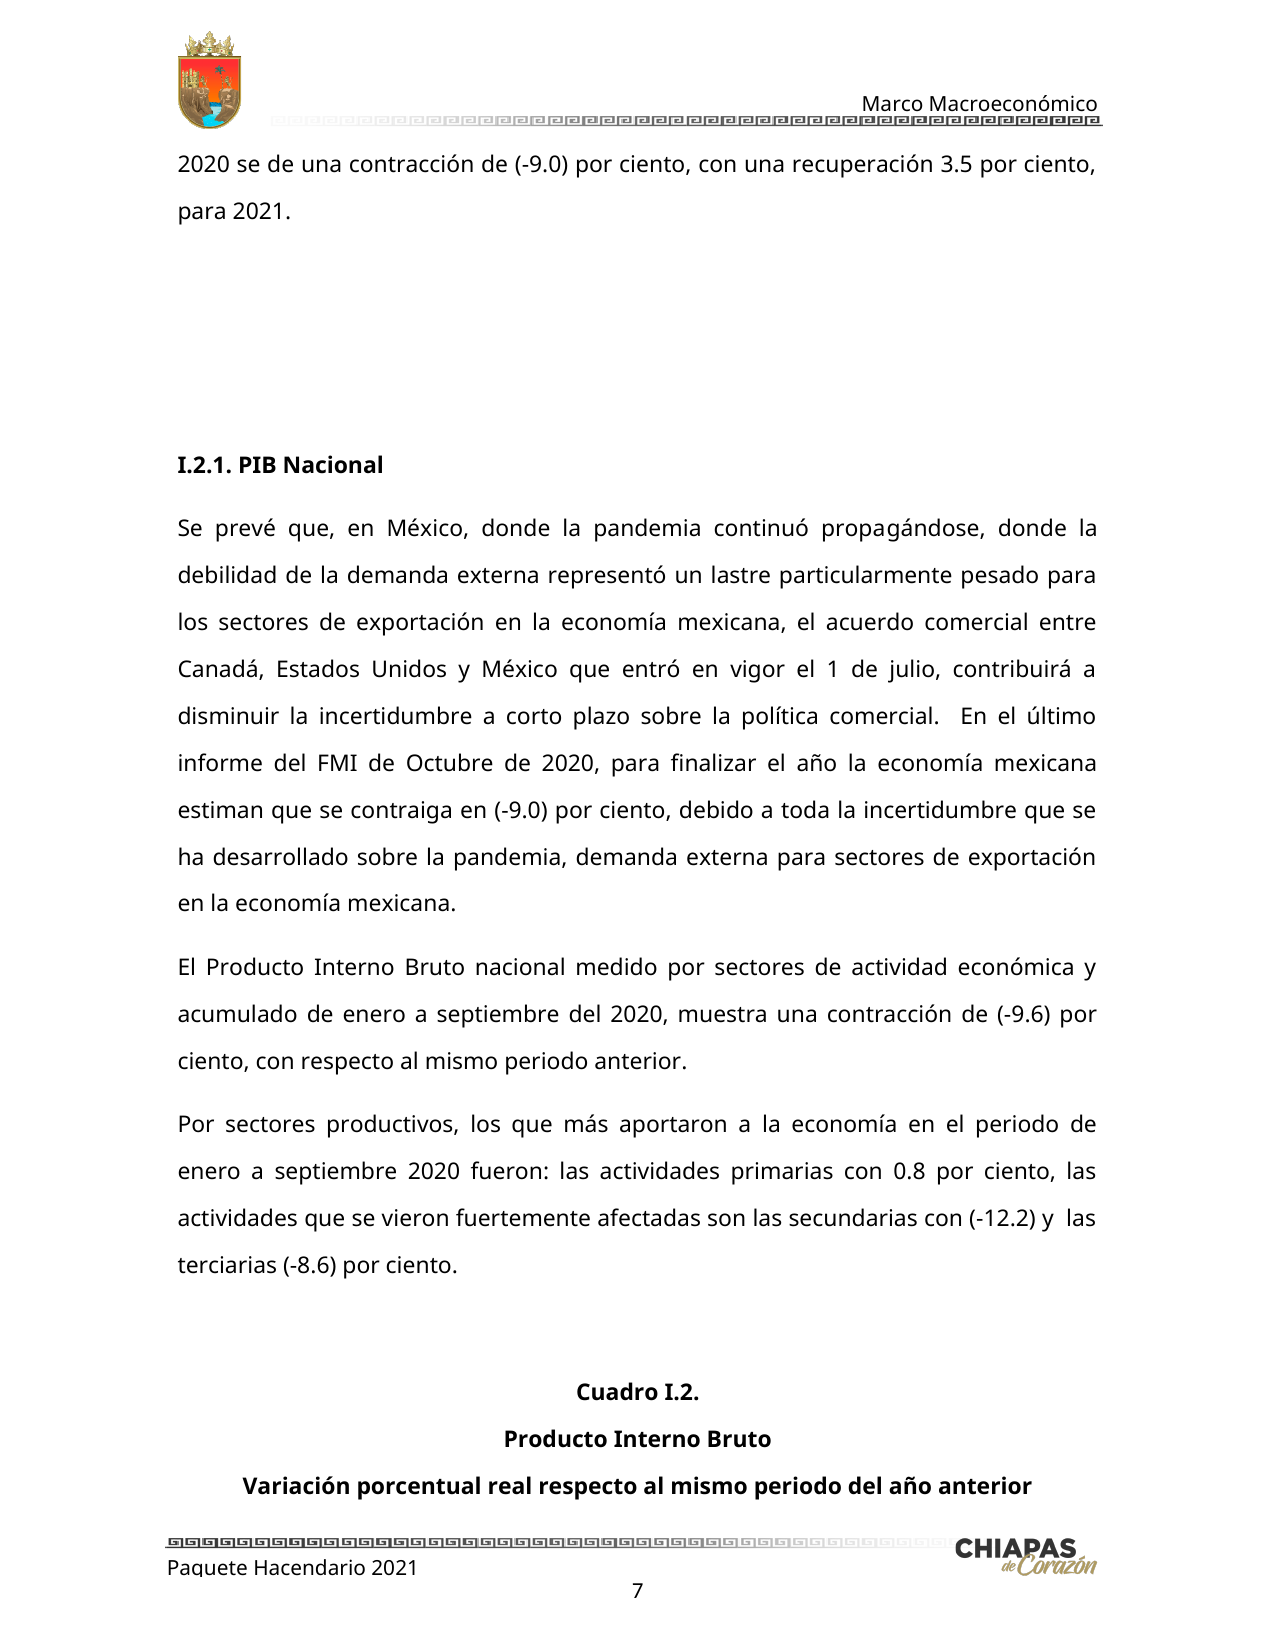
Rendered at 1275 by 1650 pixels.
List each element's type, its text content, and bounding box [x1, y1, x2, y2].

text I.2.1. PIB Nacional [177, 449, 1098, 480]
text Se prevé que, en México, donde la pandemia continuó propagándose, donde la debilidad de la demanda externa representó un lastre particularmente pesado para los sectores de exportación en la economía mexicana, el acuerdo comercial entre Canadá, Estados Unidos y México que entró en vigor el 1 de julio, contribuirá a disminuir la incertidumbre a corto plazo sobre la política comercial. En el último informe del FMI de Octubre de 2020, para finalizar el año la economía mexicana estiman que se contraiga en (-9.0) por ciento, debido a toda la incertidumbre que se ha desarrollado sobre la pandemia, demanda externa para sectores de exportación en la economía mexicana. [177, 512, 1098, 918]
picture [154, 1534, 1013, 1553]
text Variación porcentual real respecto al mismo periodo del año anterior [177, 1469, 1098, 1501]
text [177, 148, 1098, 226]
text El Producto Interno Bruto nacional medido por sectores de actividad económica y acumulado de enero a septiembre del 2020, muestra una contracción de (-9.6) por ciento, con respecto al mismo periodo anterior. [177, 951, 1098, 1076]
text Producto Interno Bruto [177, 1423, 1098, 1454]
text Por sectores productivos, los que más aportaron a la economía en el periodo de enero a septiembre 2020 fueron: las actividades primarias con 0.8 por ciento, las actividades que se vieron fuertemente afectadas son las secundarias con (-12.2) y las terciarias (-8.6) por ciento. [177, 1108, 1098, 1280]
text Cuadro I.2. [177, 1376, 1098, 1407]
picture [256, 112, 1115, 131]
picture [177, 31, 242, 129]
